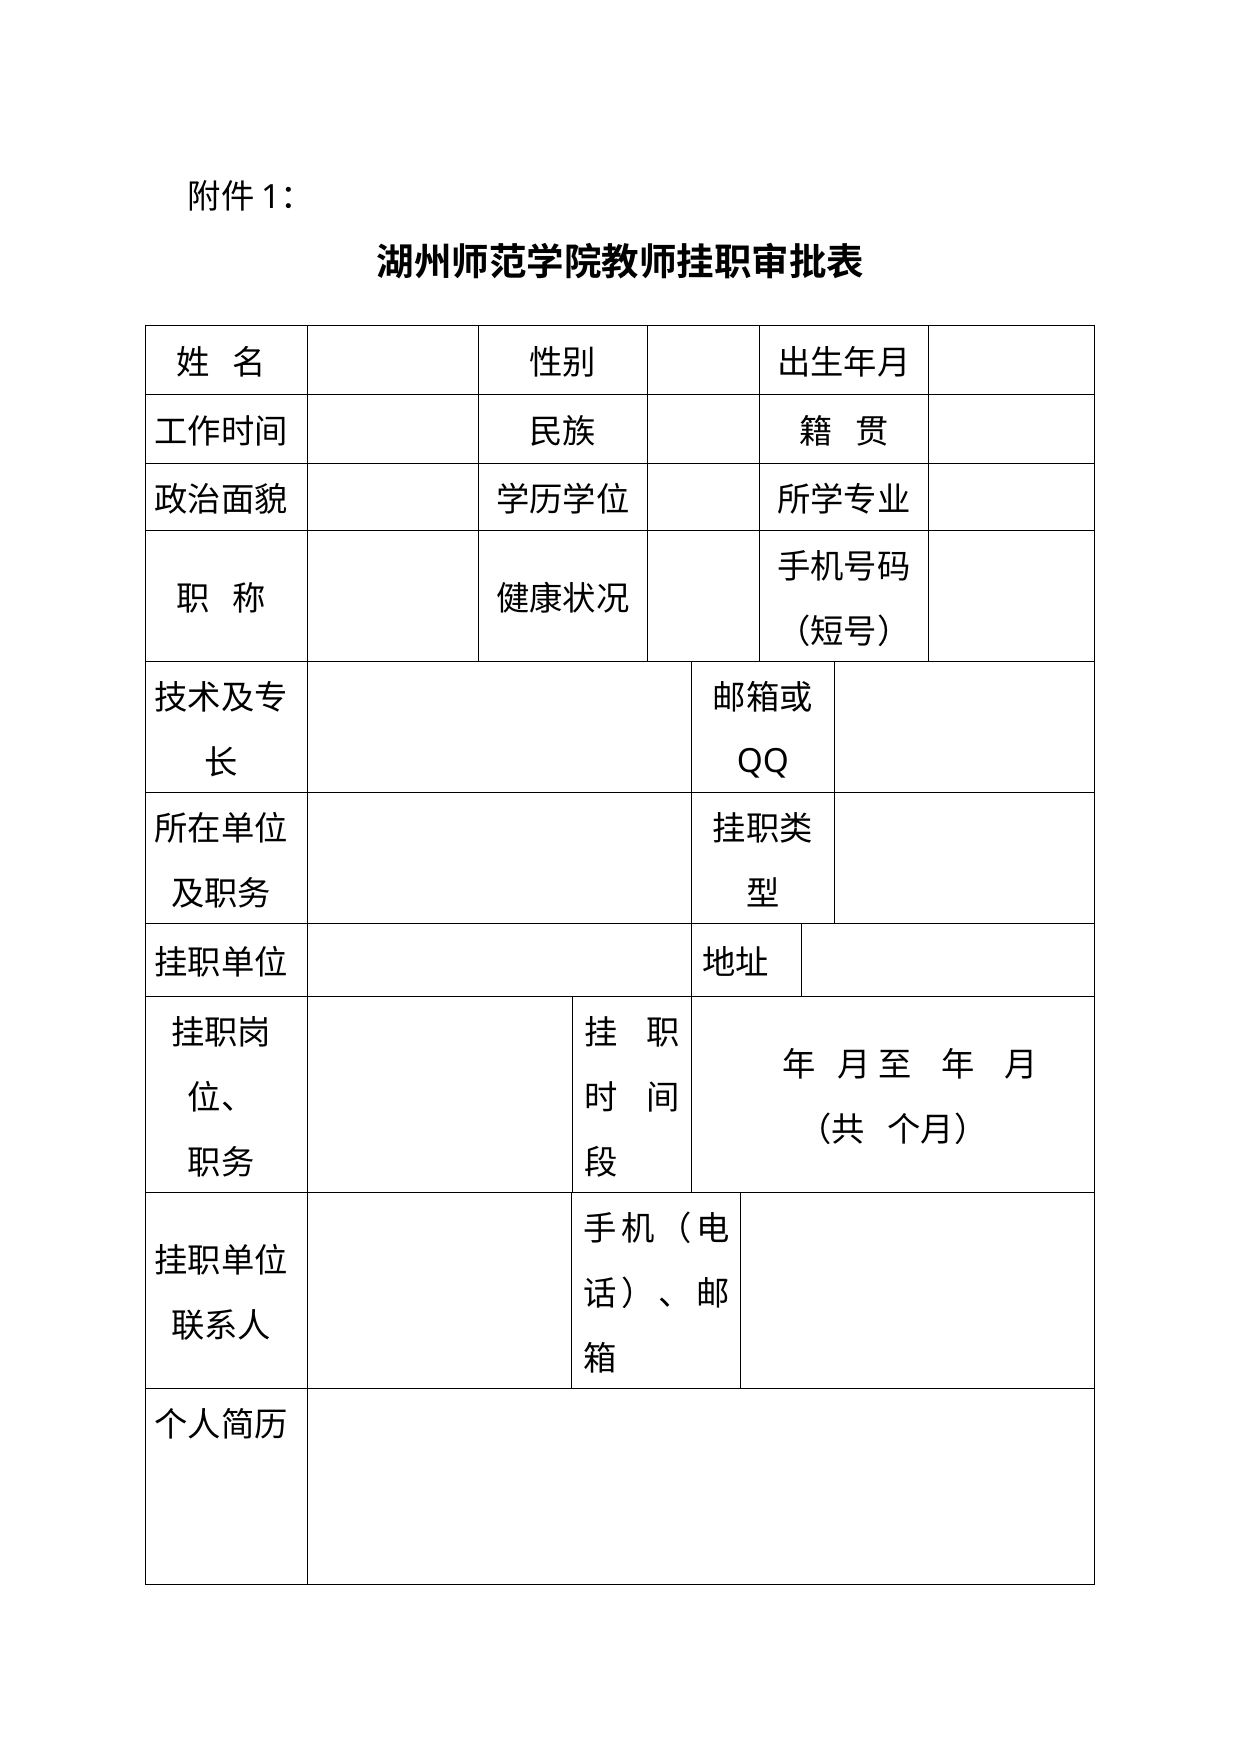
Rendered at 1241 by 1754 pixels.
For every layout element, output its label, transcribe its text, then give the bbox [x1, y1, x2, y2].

table_cell [835, 793, 1094, 923]
table_cell [308, 531, 478, 661]
table_cell 地址 [692, 924, 801, 996]
table_cell 技术及专长 [146, 662, 307, 792]
table_header [308, 326, 478, 394]
table_cell 健康状况 [479, 531, 647, 661]
table_cell [929, 464, 1094, 530]
table_cell 工作时间 [146, 395, 307, 463]
table_cell 挂职时间段 [573, 997, 691, 1192]
table_cell [741, 1193, 1094, 1388]
table_cell 挂职类型 [692, 793, 834, 923]
table_cell 所学专业 [760, 464, 928, 530]
table_cell [648, 531, 759, 661]
table_header 姓 名 [146, 326, 307, 394]
table_cell 邮箱或QQ [692, 662, 834, 792]
table_cell [308, 662, 691, 792]
table_cell [648, 395, 759, 463]
text 湖州师范学院教师挂职审批表 [187, 227, 1053, 292]
table_cell 手机号码 （短号） [760, 531, 928, 661]
table_cell 年 月 至 年 月 （共 个月） [692, 997, 1094, 1192]
table_cell [308, 395, 478, 463]
table_cell [308, 997, 572, 1192]
table_header 出生年月 [760, 326, 928, 394]
table_cell [308, 924, 691, 996]
table_cell 手机（电话）、邮箱 [572, 1193, 740, 1388]
table_header [929, 326, 1094, 394]
table_cell 挂职岗位、 职务 [146, 997, 307, 1192]
table_header [648, 326, 759, 394]
table_cell 学历学位 [479, 464, 647, 530]
table_cell 民族 [479, 395, 647, 463]
table_cell 挂职单位 联系人 [146, 1193, 307, 1388]
text 附件1： [187, 162, 1053, 227]
table_cell [835, 662, 1094, 792]
table_cell [308, 1389, 1094, 1584]
table_cell 职 称 [146, 531, 307, 661]
table_cell 挂职单位 [146, 924, 307, 996]
table_cell 个人简历 [146, 1389, 307, 1584]
table_header 性别 [479, 326, 647, 394]
table_cell [308, 464, 478, 530]
table_cell [802, 924, 1094, 996]
table_cell 政治面貌 [146, 464, 307, 530]
table_cell [308, 1193, 571, 1388]
table_cell [648, 464, 759, 530]
table_cell 所在单位 及职务 [146, 793, 307, 923]
table_cell [929, 395, 1094, 463]
table_cell [929, 531, 1094, 661]
table_cell 籍 贯 [760, 395, 928, 463]
table_cell [308, 793, 691, 923]
